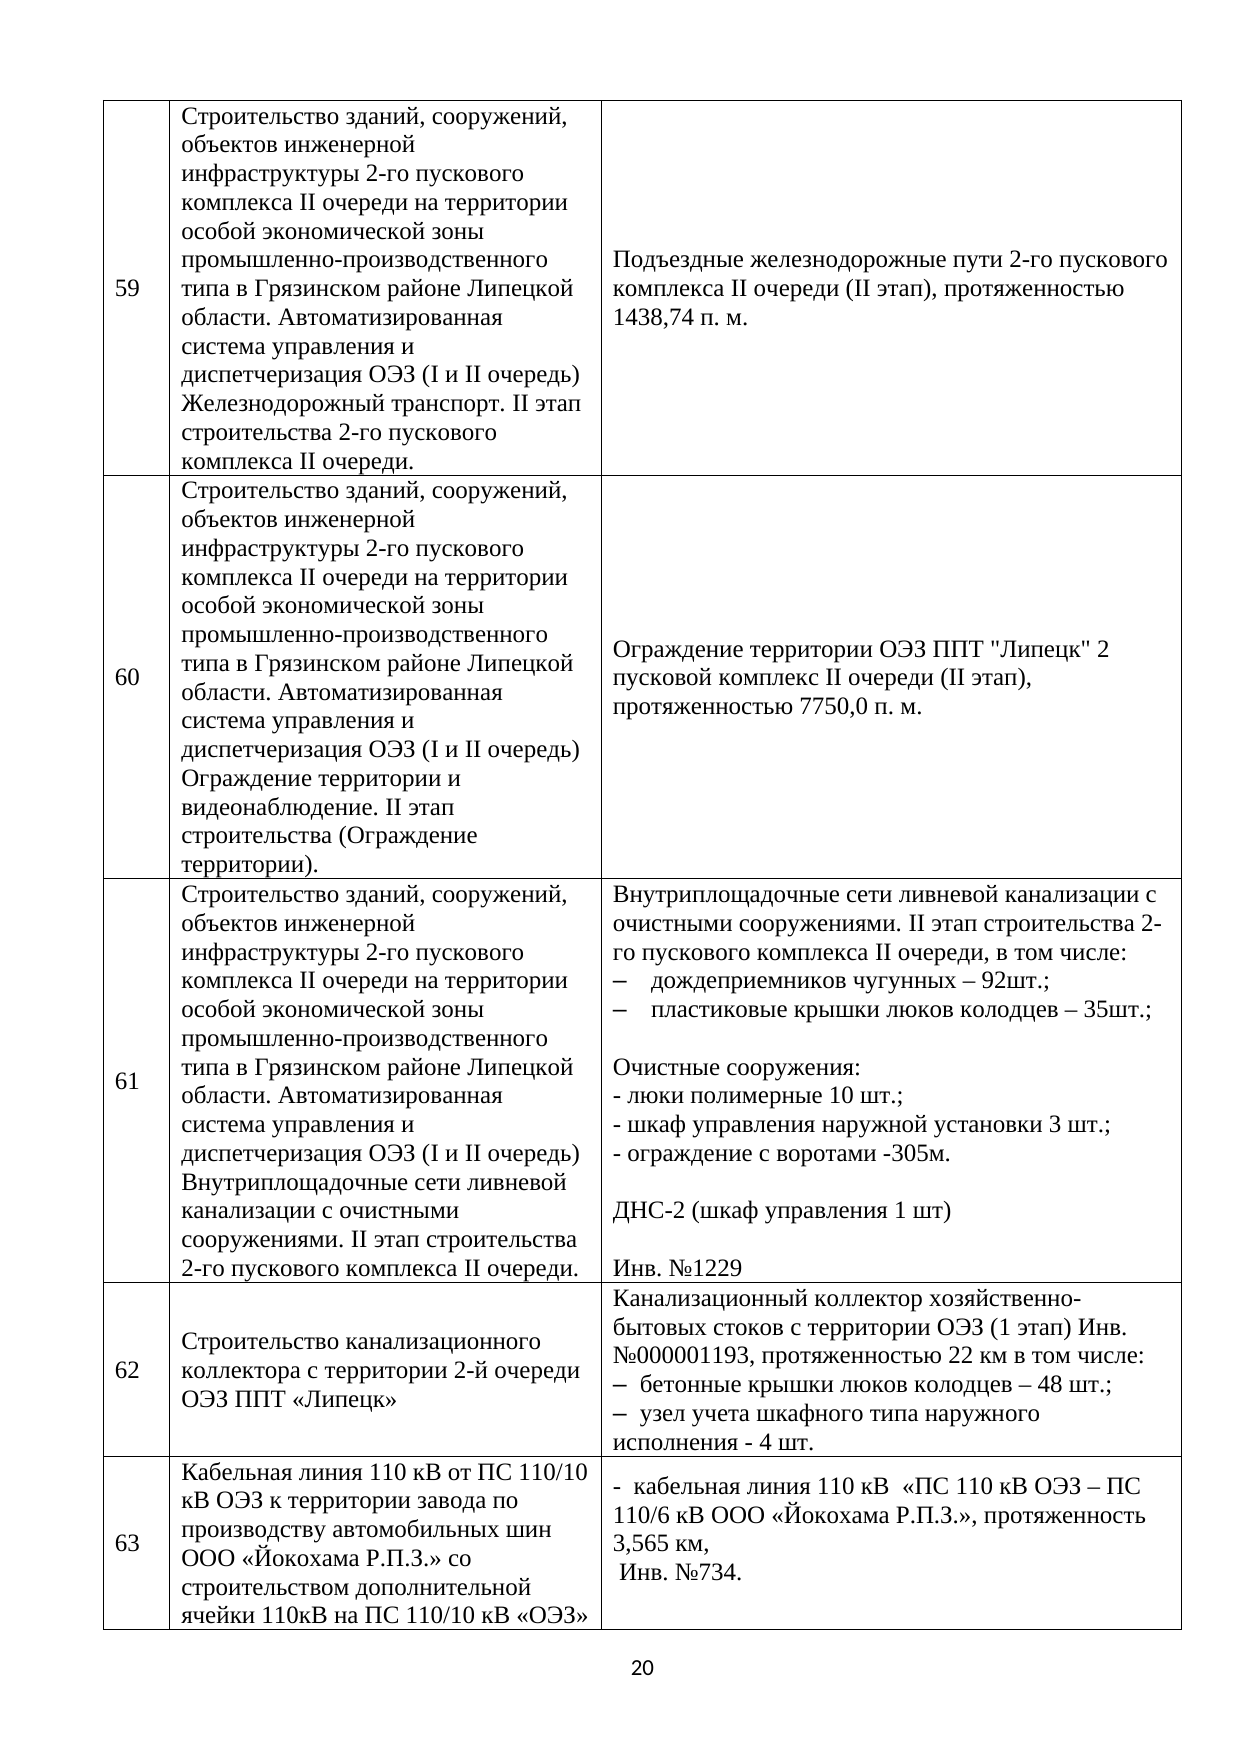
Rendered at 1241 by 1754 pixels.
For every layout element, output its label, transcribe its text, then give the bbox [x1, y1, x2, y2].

table_cell - кабельная линия 110 кВ «ПС 110 кВ ОЭЗ – ПС 110/6 кВ ООО «Йокохама Р.П.З.», протяженность 3,565 км, Инв. №734. [602, 1457, 1181, 1629]
table_cell Ограждение территории ОЭЗ ППТ "Липецк" 2 пусковой комплекс II очереди (II этап), протяженностью 7750,0 п. м. [602, 476, 1181, 878]
table_cell Строительство зданий, сооружений, объектов инженерной инфраструктуры 2-го пускового комплекса II очереди на территории особой экономической зоны промышленно-производственного типа в Грязинском районе Липецкой области. Автоматизированная система управления и диспетчеризация ОЭЗ (I и II очередь) Внутриплощадочные сети ливневой канализации с очистными сооружениями. II этап строительства 2-го пускового комплекса II очереди. [170, 879, 601, 1282]
table_cell Кабельная линия 110 кВ от ПС 110/10 кВ ОЭЗ к территории завода по производству автомобильных шин ООО «Йокохама Р.П.З.» со строительством дополнительной ячейки 110кВ на ПС 110/10 кВ «ОЭЗ» [170, 1457, 601, 1629]
table_cell 63 [104, 1457, 169, 1629]
table_cell Строительство зданий, сооружений, объектов инженерной инфраструктуры 2-го пускового комплекса II очереди на территории особой экономической зоны промышленно-производственного типа в Грязинском районе Липецкой области. Автоматизированная система управления и диспетчеризация ОЭЗ (I и II очередь) Ограждение территории и видеонаблюдение. II этап строительства (Ограждение территории). [170, 476, 601, 878]
table_cell Подъездные железнодорожные пути 2-го пускового комплекса II очереди (II этап), протяженностью 1438,74 п. м. [602, 101, 1181, 474]
table_cell Внутриплощадочные сети ливневой канализации с очистными сооружениями. II этап строительства 2-го пускового комплекса II очереди, в том числе: дождеприемников чугунных – 92шт.; пластиковые крышки люков колодцев – 35шт.; Очистные сооружения: - люки полимерные 10 шт.; - шкаф управления наружной установки 3 шт.; - ограждение с воротами -305м. ДНС-2 (шкаф управления 1 шт) Инв. №1229 [602, 879, 1181, 1282]
table_cell 62 [104, 1283, 169, 1456]
table_cell Канализационный коллектор хозяйственно-бытовых стоков с территории ОЭЗ (1 этап) Инв.№000001193, протяженностью 22 км в том числе: бетонные крышки люков колодцев – 48 шт.; узел учета шкафного типа наружного исполнения - 4 шт. [602, 1283, 1181, 1456]
table_cell 59 [104, 101, 169, 474]
table_cell Строительство канализационного коллектора с территории 2-й очереди ОЭЗ ППТ «Липецк» [170, 1283, 601, 1456]
table_cell 61 [104, 879, 169, 1282]
table_cell Строительство зданий, сооружений, объектов инженерной инфраструктуры 2-го пускового комплекса II очереди на территории особой экономической зоны промышленно-производственного типа в Грязинском районе Липецкой области. Автоматизированная система управления и диспетчеризация ОЭЗ (I и II очередь) Железнодорожный транспорт. II этап строительства 2-го пускового комплекса II очереди. [170, 101, 601, 474]
table_cell 60 [104, 476, 169, 878]
